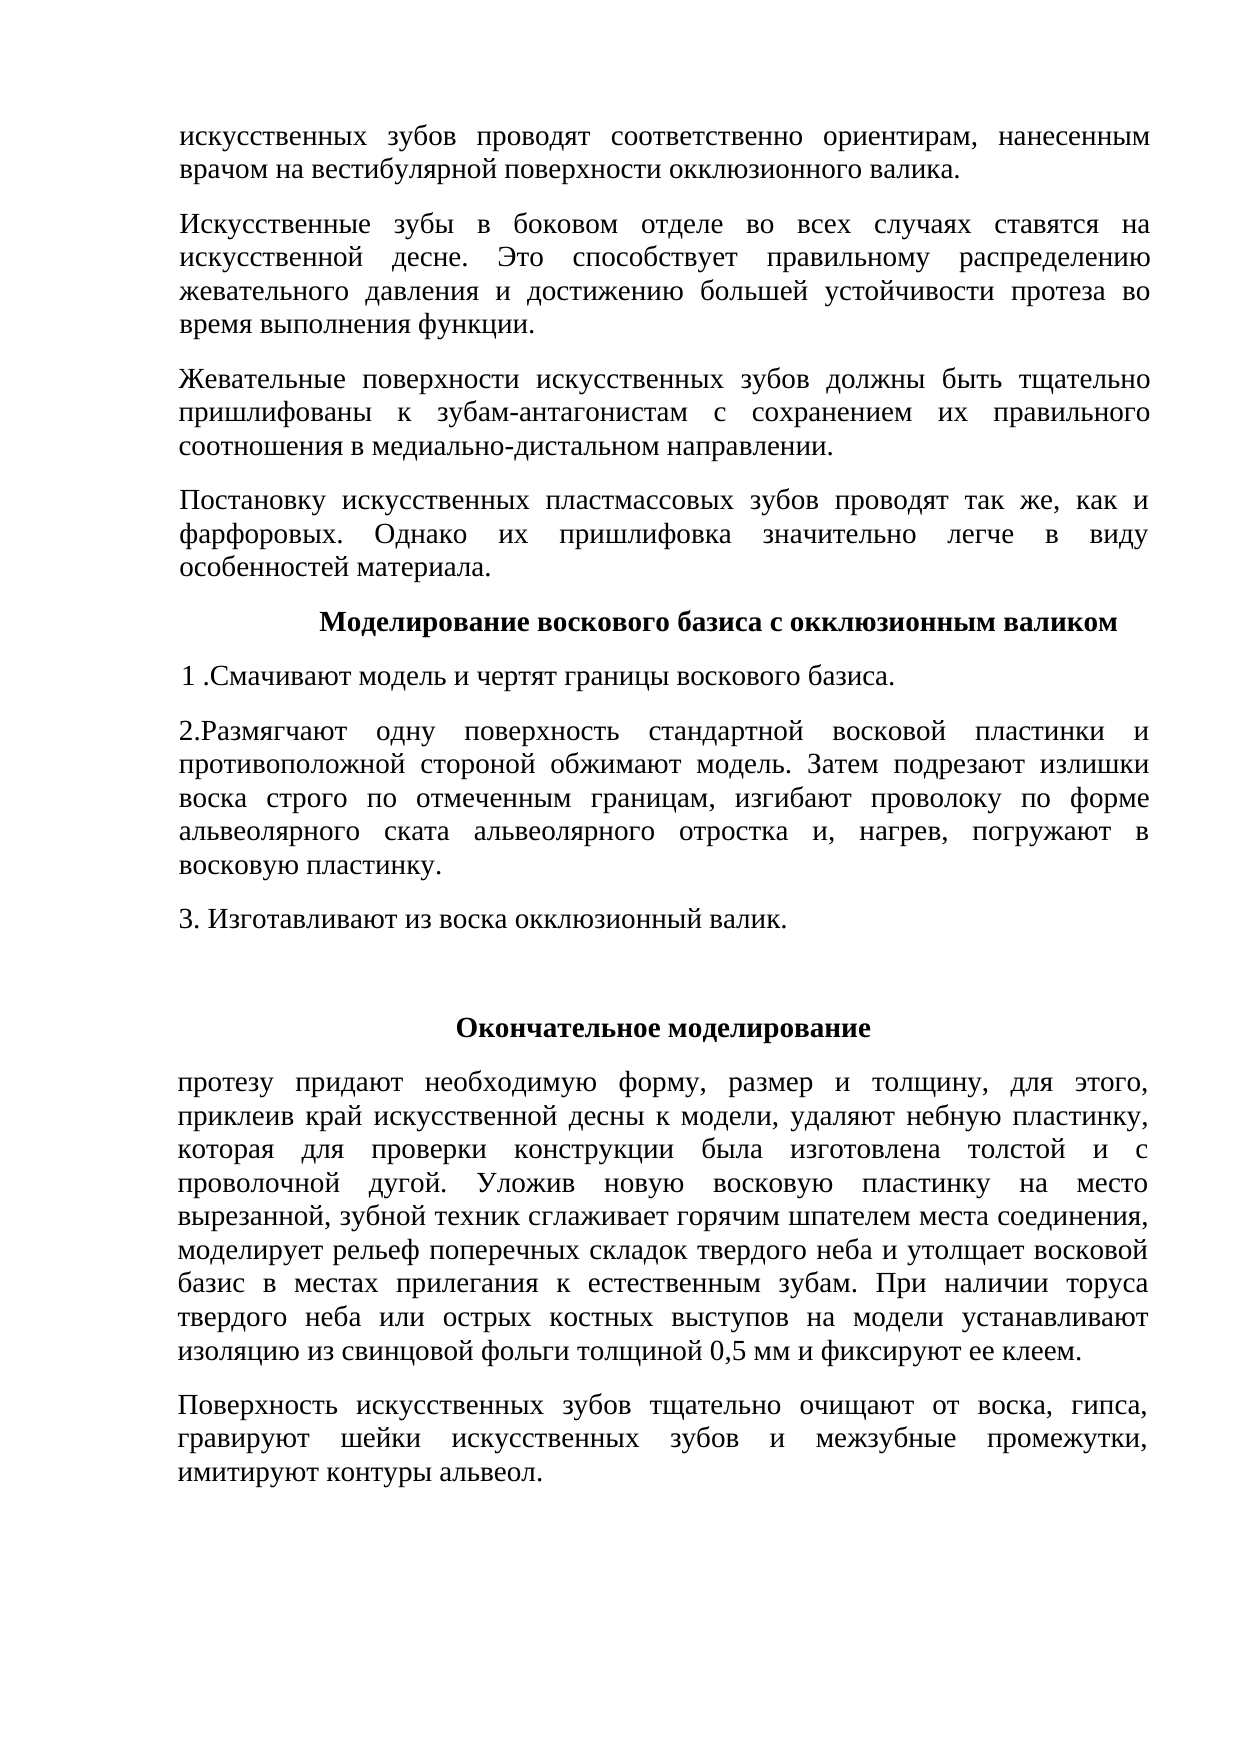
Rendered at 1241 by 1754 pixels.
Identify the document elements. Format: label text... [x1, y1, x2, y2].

text 1 .Смачивают модель и чертят границы воскового базиса. [181, 658, 1152, 692]
text 2.Размягчают одну поверхность стандартной восковой пластинки и противоположной стороной обжимают модель. Затем подрезают излишки воска строго по отмеченным границам, изгибают проволоку по форме альвеолярного ската альвеолярного отростка и, нагрев, погружают в восковую пластинку. [179, 713, 1150, 880]
text Жевательные поверхности искусственных зубов должны быть тщательно пришлифованы к зубам-антагонистам с сохранением их правильного соотношения в медиально-дистальном направлении. [178, 361, 1151, 462]
text Моделирование воскового базиса с окклюзионным валиком [319, 604, 1152, 637]
text Поверхность искусственных зубов тщательно очищают от воска, гипса, гравируют шейки искусственных зубов и межзубные промежутки, имитируют контуры альвеол. [177, 1387, 1148, 1488]
text протезу придают необходимую форму, размер и толщину, для этого, приклеив край искусственной десны к модели, удаляют небную пластинку, которая для проверки конструкции была изготовлена толстой и с проволочной дугой. Уложив новую восковую пластинку на место вырезанной, зубной техник сглаживает горячим шпателем места соединения, моделирует рельеф поперечных складок твердого неба и утолщает восковой базис в местах прилегания к естественным зубам. При наличии торуса твердого неба или острых костных выступов на модели устанавливают изоляцию из свинцовой фольги толщиной 0,5 мм и фиксируют ее клеем. [177, 1064, 1149, 1366]
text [179, 118, 1151, 185]
text Окончательное моделирование [177, 1010, 1149, 1043]
text Искусственные зубы в боковом отделе во всех случаях ставятся на искусственной десне. Это способствует правильному распределению жевательного давления и достижению большей устойчивости протеза во время выполнения функции. [179, 206, 1152, 340]
text Постановку искусственных пластмассовых зубов проводят так же, как и фарфоровых. Однако их пришлифовка значительно легче в виду особенностей материала. [179, 482, 1150, 583]
text 3. Изготавливают из воска окклюзионный валик. [178, 901, 1152, 935]
